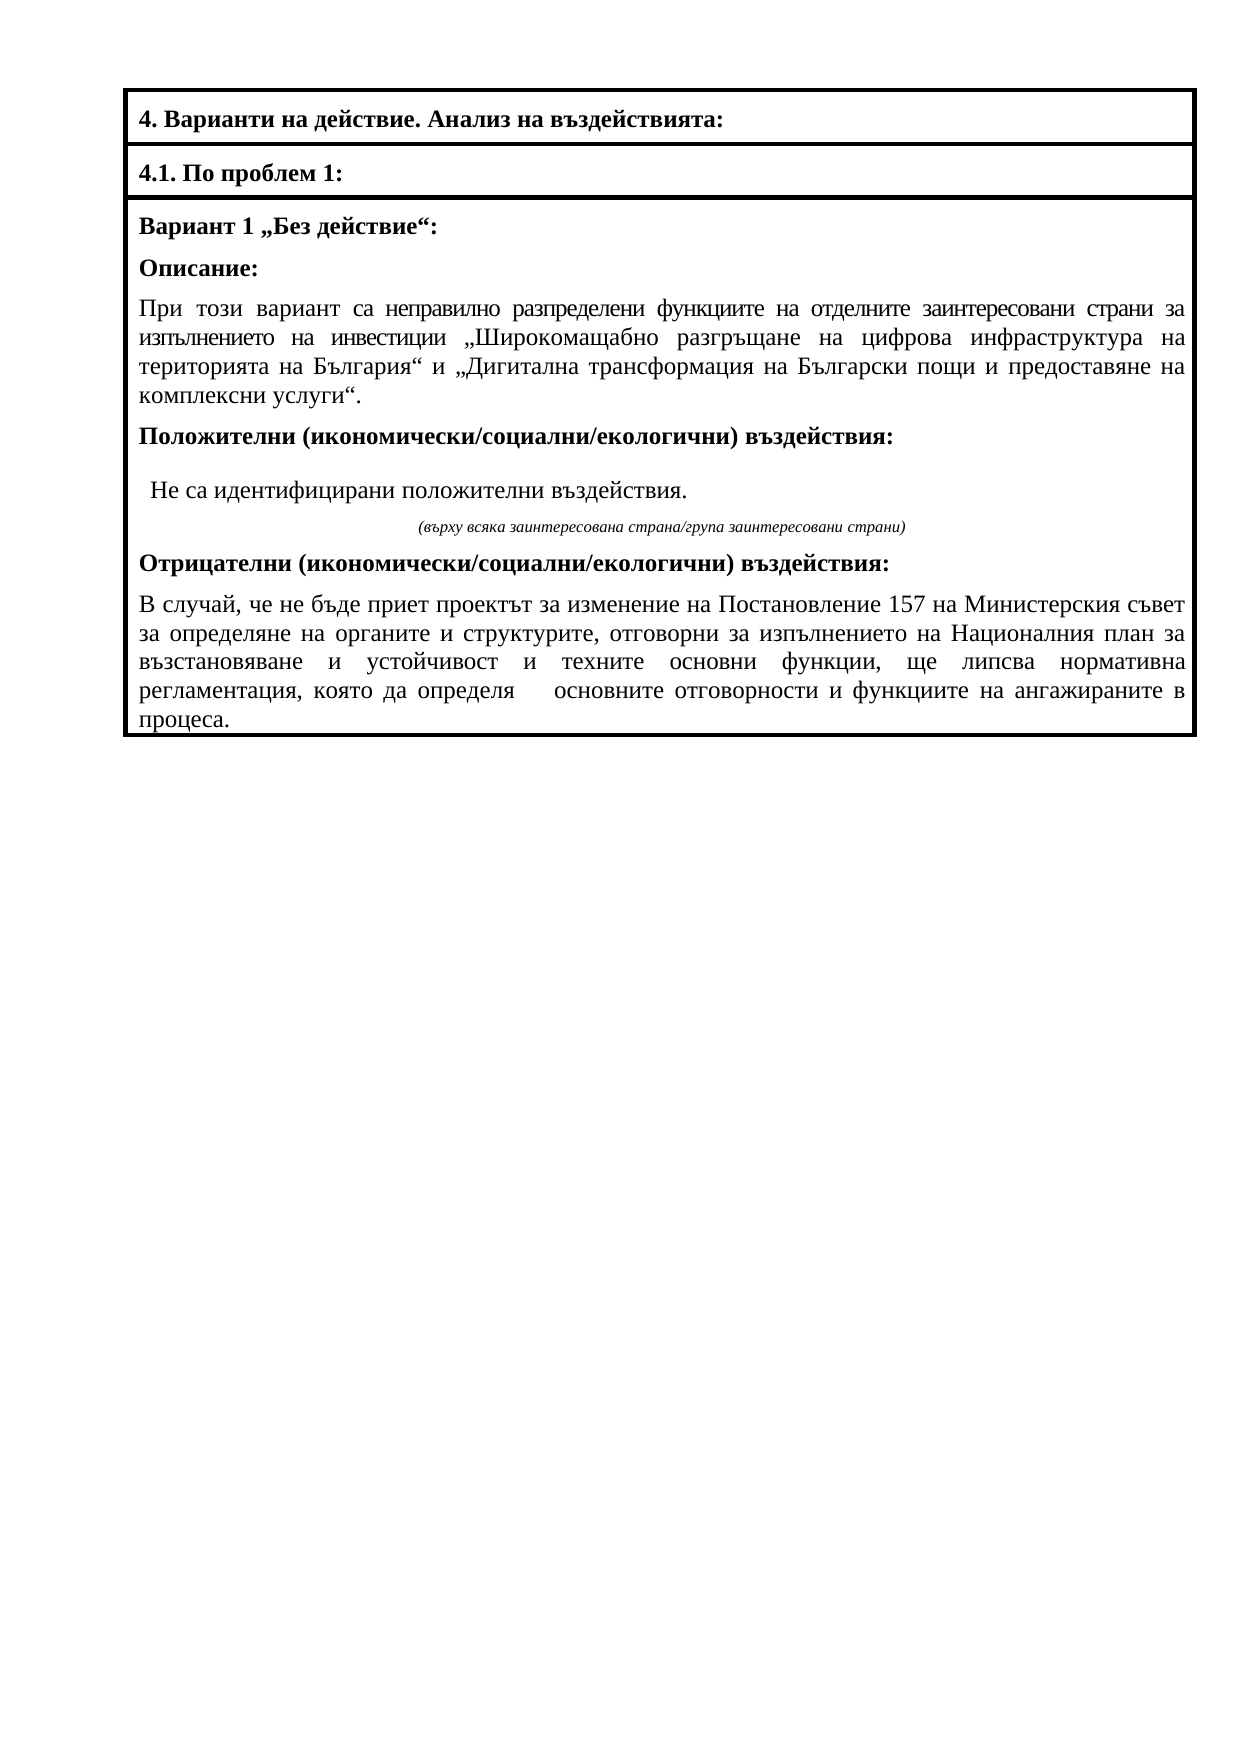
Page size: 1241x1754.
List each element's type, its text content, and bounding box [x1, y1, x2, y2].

table_cell 4.1. По проблем 1: [128, 146, 1192, 195]
table_cell Вариант 1 „Без действие“: Описание: При този вариант са неправилно разпределени функциите на отделните заинтересовани страни за изпълнението на инвестиции „Широкомащабно разгръщане на цифрова инфраструктура на територията на България“ и „Дигитална трансформация на Български пощи и предоставяне на комплексни услуги“. Положителни (икономически/социални/екологични) въздействия: Не са идентифицирани положителни въздействия. (върху всяка заинтересована страна/група заинтересовани страни) Отрицателни (икономически/социални/екологични) въздействия: В случай, че не бъде приет проектът за изменение на Постановление 157 на Министерския съвет за определяне на органите и структурите, отговорни за изпълнението на Националния план за възстановяване и устойчивост и техните основни функции, ще липсва нормативна регламентация, която да определя основните отговорности и функциите на ангажираните в процеса. [128, 200, 1192, 733]
table_header 4. Варианти на действие. Анализ на въздействията: [128, 92, 1192, 141]
